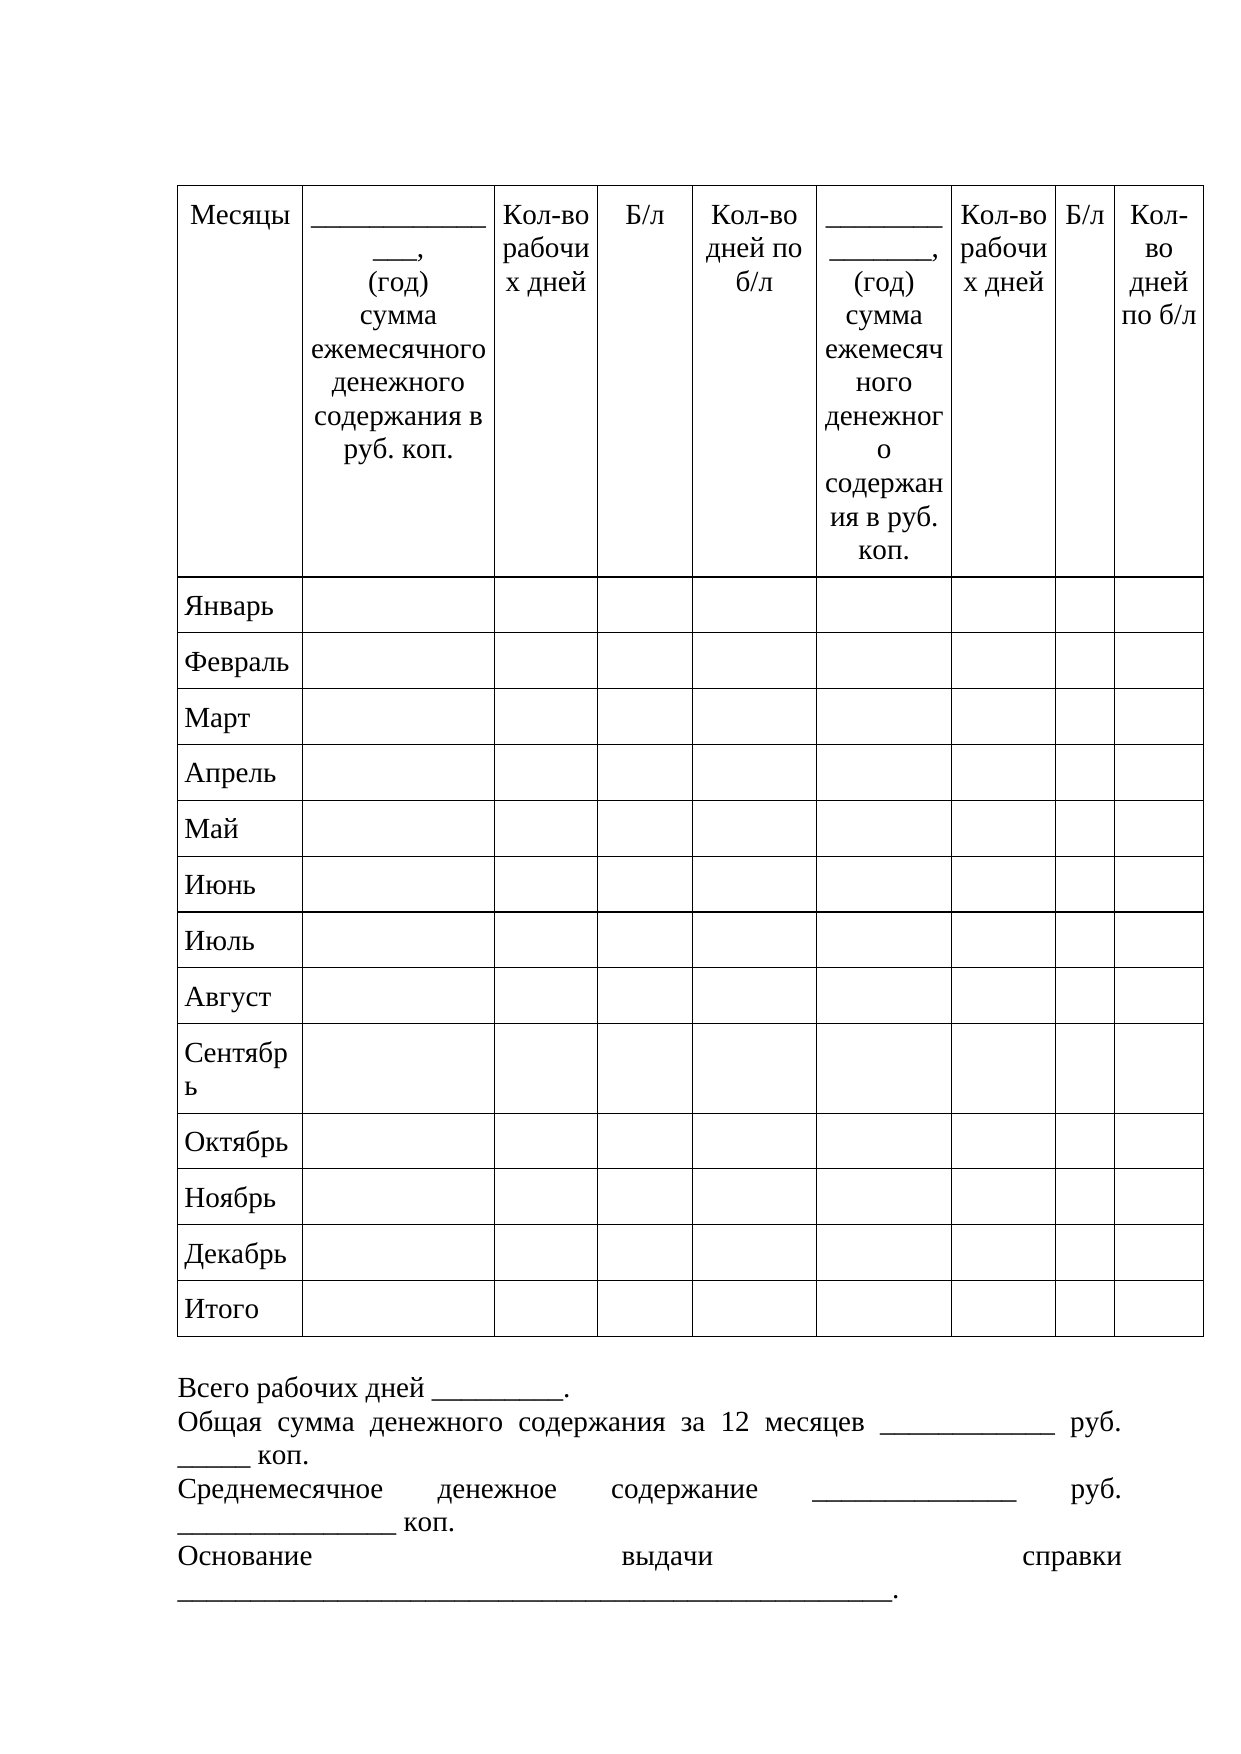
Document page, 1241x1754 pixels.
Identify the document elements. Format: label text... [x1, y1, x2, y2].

table_header Б/л [1056, 186, 1114, 576]
table_cell [1115, 1225, 1203, 1280]
text Всего рабочих дней _________. [177, 1370, 1122, 1404]
table_cell [598, 633, 692, 688]
table_cell Декабрь [178, 1225, 302, 1280]
table_cell [817, 1169, 951, 1224]
table_cell [1056, 1169, 1114, 1224]
table_header _______________, (год) сумма ежемесячного денежного содержания в руб. коп. [817, 186, 951, 576]
text Основание выдачи справки _________________________________________________. [177, 1538, 1122, 1605]
table_cell [598, 1114, 692, 1168]
table_cell [303, 1024, 494, 1112]
table_cell [1115, 745, 1203, 800]
table_cell [495, 1114, 597, 1168]
table_cell [1056, 801, 1114, 856]
table_cell [1056, 1024, 1114, 1112]
table_cell [693, 1024, 816, 1112]
table_cell [303, 1225, 494, 1280]
table_cell [952, 913, 1055, 967]
table_cell Январь [178, 578, 302, 632]
table_cell [693, 578, 816, 632]
table_cell [495, 1169, 597, 1224]
table_header Кол-во рабочих дней [952, 186, 1055, 576]
table_cell [693, 968, 816, 1023]
table_cell [1115, 1024, 1203, 1112]
table_cell [598, 801, 692, 856]
table_cell [952, 689, 1055, 744]
table_cell [1115, 913, 1203, 967]
table_cell Итого [178, 1281, 302, 1336]
table_cell [1115, 1281, 1203, 1336]
table_cell [598, 913, 692, 967]
table_cell Октябрь [178, 1114, 302, 1168]
table_cell Ноябрь [178, 1169, 302, 1224]
table_cell Апрель [178, 745, 302, 800]
table_cell [1115, 857, 1203, 911]
table_cell [952, 1114, 1055, 1168]
table_cell [693, 913, 816, 967]
table_header Месяцы [178, 186, 302, 576]
table_cell [495, 801, 597, 856]
table_cell [693, 857, 816, 911]
table_cell [817, 745, 951, 800]
table_cell [495, 1281, 597, 1336]
table_cell [952, 801, 1055, 856]
table_cell [1115, 1169, 1203, 1224]
table_cell [598, 745, 692, 800]
table_cell [1115, 689, 1203, 744]
table_cell [817, 801, 951, 856]
table_cell [303, 801, 494, 856]
table_cell [817, 968, 951, 1023]
table_cell [1056, 913, 1114, 967]
table_header Кол-во рабочих дней [495, 186, 597, 576]
table_cell [952, 633, 1055, 688]
table_cell [1056, 1281, 1114, 1336]
table_cell [598, 968, 692, 1023]
table_cell [598, 1024, 692, 1112]
table_cell [817, 1024, 951, 1112]
table_cell [1115, 578, 1203, 632]
table_cell [598, 1281, 692, 1336]
table_cell Июнь [178, 857, 302, 911]
table_cell [952, 857, 1055, 911]
table_cell [952, 1024, 1055, 1112]
table_cell Февраль [178, 633, 302, 688]
table_cell [817, 913, 951, 967]
table_cell [303, 857, 494, 911]
table_cell [495, 913, 597, 967]
table_cell [1056, 578, 1114, 632]
table_cell [598, 578, 692, 632]
table_cell [952, 1281, 1055, 1336]
text Среднемесячное денежное содержание ______________ руб. _______________ коп. [177, 1471, 1122, 1538]
table_cell [1056, 633, 1114, 688]
table_cell [693, 801, 816, 856]
table_header Кол-во дней по б/л [1115, 186, 1203, 576]
table_cell [495, 633, 597, 688]
table_cell [303, 745, 494, 800]
table_cell [693, 1114, 816, 1168]
table_cell [693, 1281, 816, 1336]
table_cell [495, 1225, 597, 1280]
table_cell [598, 1225, 692, 1280]
table_cell [303, 913, 494, 967]
table_cell [495, 857, 597, 911]
table_cell [303, 1169, 494, 1224]
table_cell Август [178, 968, 302, 1023]
table_cell [303, 689, 494, 744]
table_cell [817, 1114, 951, 1168]
table_cell [303, 1114, 494, 1168]
table_cell [1056, 1114, 1114, 1168]
table_cell [693, 745, 816, 800]
table_header Кол-во дней по б/л [693, 186, 816, 576]
table_cell [817, 857, 951, 911]
table_cell [495, 745, 597, 800]
table_cell [495, 689, 597, 744]
table_cell [952, 968, 1055, 1023]
table_cell [1056, 857, 1114, 911]
table_cell [952, 578, 1055, 632]
table_cell [495, 1024, 597, 1112]
table_cell [817, 578, 951, 632]
table_cell [598, 857, 692, 911]
table_cell [1115, 1114, 1203, 1168]
table_cell Март [178, 689, 302, 744]
table_cell [303, 968, 494, 1023]
table_cell [1115, 801, 1203, 856]
table_cell [1056, 1225, 1114, 1280]
table_cell Сентябрь [178, 1024, 302, 1112]
table_cell [817, 1225, 951, 1280]
table_cell [495, 968, 597, 1023]
table_cell [952, 745, 1055, 800]
table_cell [693, 689, 816, 744]
table_cell [817, 1281, 951, 1336]
table_cell [1115, 633, 1203, 688]
table_cell [817, 633, 951, 688]
table_header Б/л [598, 186, 692, 576]
table_cell [303, 578, 494, 632]
table_cell [598, 1169, 692, 1224]
table_cell Июль [178, 913, 302, 967]
table_cell [693, 633, 816, 688]
table_cell [693, 1169, 816, 1224]
table_cell [1056, 968, 1114, 1023]
table_cell [1056, 689, 1114, 744]
table_cell [817, 689, 951, 744]
table_cell [598, 689, 692, 744]
table_cell [1056, 745, 1114, 800]
table_cell [495, 578, 597, 632]
table_cell [952, 1225, 1055, 1280]
table_cell [303, 633, 494, 688]
table_cell [1115, 968, 1203, 1023]
table_cell [693, 1225, 816, 1280]
table_cell [303, 1281, 494, 1336]
text Общая сумма денежного содержания за 12 месяцев ____________ руб. _____ коп. [177, 1404, 1122, 1471]
table_cell [952, 1169, 1055, 1224]
table_cell Май [178, 801, 302, 856]
table_header _______________, (год) сумма ежемесячного денежного содержания в руб. коп. [303, 186, 494, 576]
